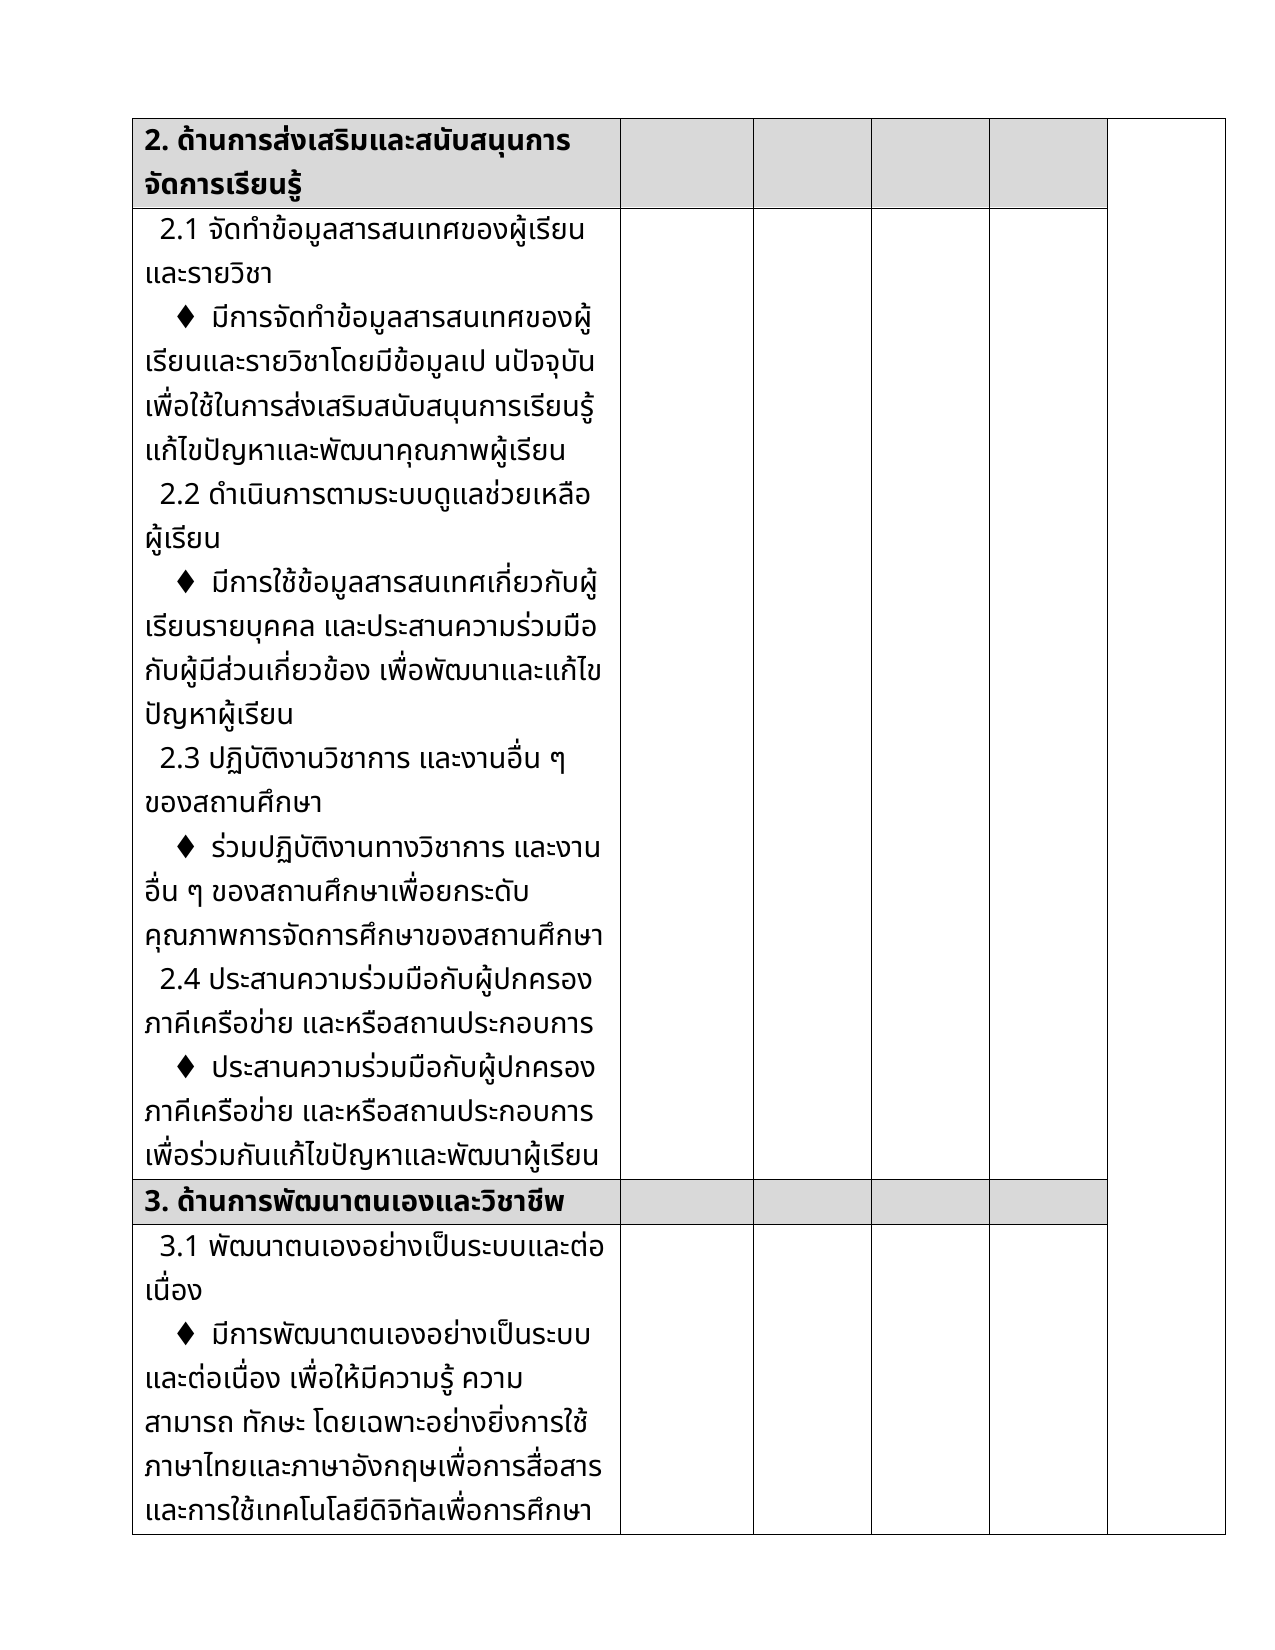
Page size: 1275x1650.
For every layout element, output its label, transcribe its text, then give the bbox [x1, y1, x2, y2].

table_cell [621, 1225, 753, 1534]
table_cell 2. ด้านการส่งเสริมและสนับสนุนการจัดการเรียนรู้ [133, 119, 620, 207]
table_cell [754, 119, 871, 207]
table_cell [133, 1225, 620, 1534]
table_cell 3. ด้านการพัฒนาตนเองและวิชาชีพ [133, 1180, 620, 1224]
table_cell [990, 209, 1107, 1179]
table_cell [621, 1180, 753, 1224]
table_cell [990, 119, 1107, 207]
table_cell [872, 119, 989, 207]
table_cell [1108, 119, 1225, 1534]
table_cell [872, 1180, 989, 1224]
table_cell [621, 209, 753, 1179]
table_cell [754, 1225, 871, 1534]
table_cell [872, 209, 989, 1179]
table_cell [990, 1225, 1107, 1534]
table_cell 2.1 จัดทำข้อมูลสารสนเทศของผู้เรียนและรายวิชา มีการจัดทำข้อมูลสารสนเทศของผู้เรียนและรายวิชาโดยมีข้อมูลเป นปัจจุบัน เพื่อใช้ในการส่งเสริมสนับสนุนการเรียนรู้ แก้ไขปัญหาและพัฒนาคุณภาพผู้เรียน 2.2 ดำเนินการตามระบบดูแลช่วยเหลือผู้เรียน มีการใช้ข้อมูลสารสนเทศเกี่ยวกับผู้เรียนรายบุคคล และประสานความร่วมมือกับผู้มีส่วนเกี่ยวข้อง เพื่อพัฒนาและแก้ไขปัญหาผู้เรียน 2.3 ปฏิบัติงานวิชาการ และงานอื่น ๆ ของสถานศึกษา ร่วมปฏิบัติงานทางวิชาการ และงานอื่น ๆ ของสถานศึกษาเพื่อยกระดับคุณภาพการจัดการศึกษาของสถานศึกษา 2.4 ประสานความร่วมมือกับผู้ปกครอง ภาคีเครือข่าย และหรือสถานประกอบการ ประสานความร่วมมือกับผู้ปกครอง ภาคีเครือข่าย และหรือสถานประกอบการ เพื่อร่วมกันแก้ไขปัญหาและพัฒนาผู้เรียน [133, 209, 620, 1179]
table_cell [990, 1180, 1107, 1224]
table_cell [754, 1180, 871, 1224]
table_cell [872, 1225, 989, 1534]
table_cell [754, 209, 871, 1179]
table_cell [621, 119, 753, 207]
